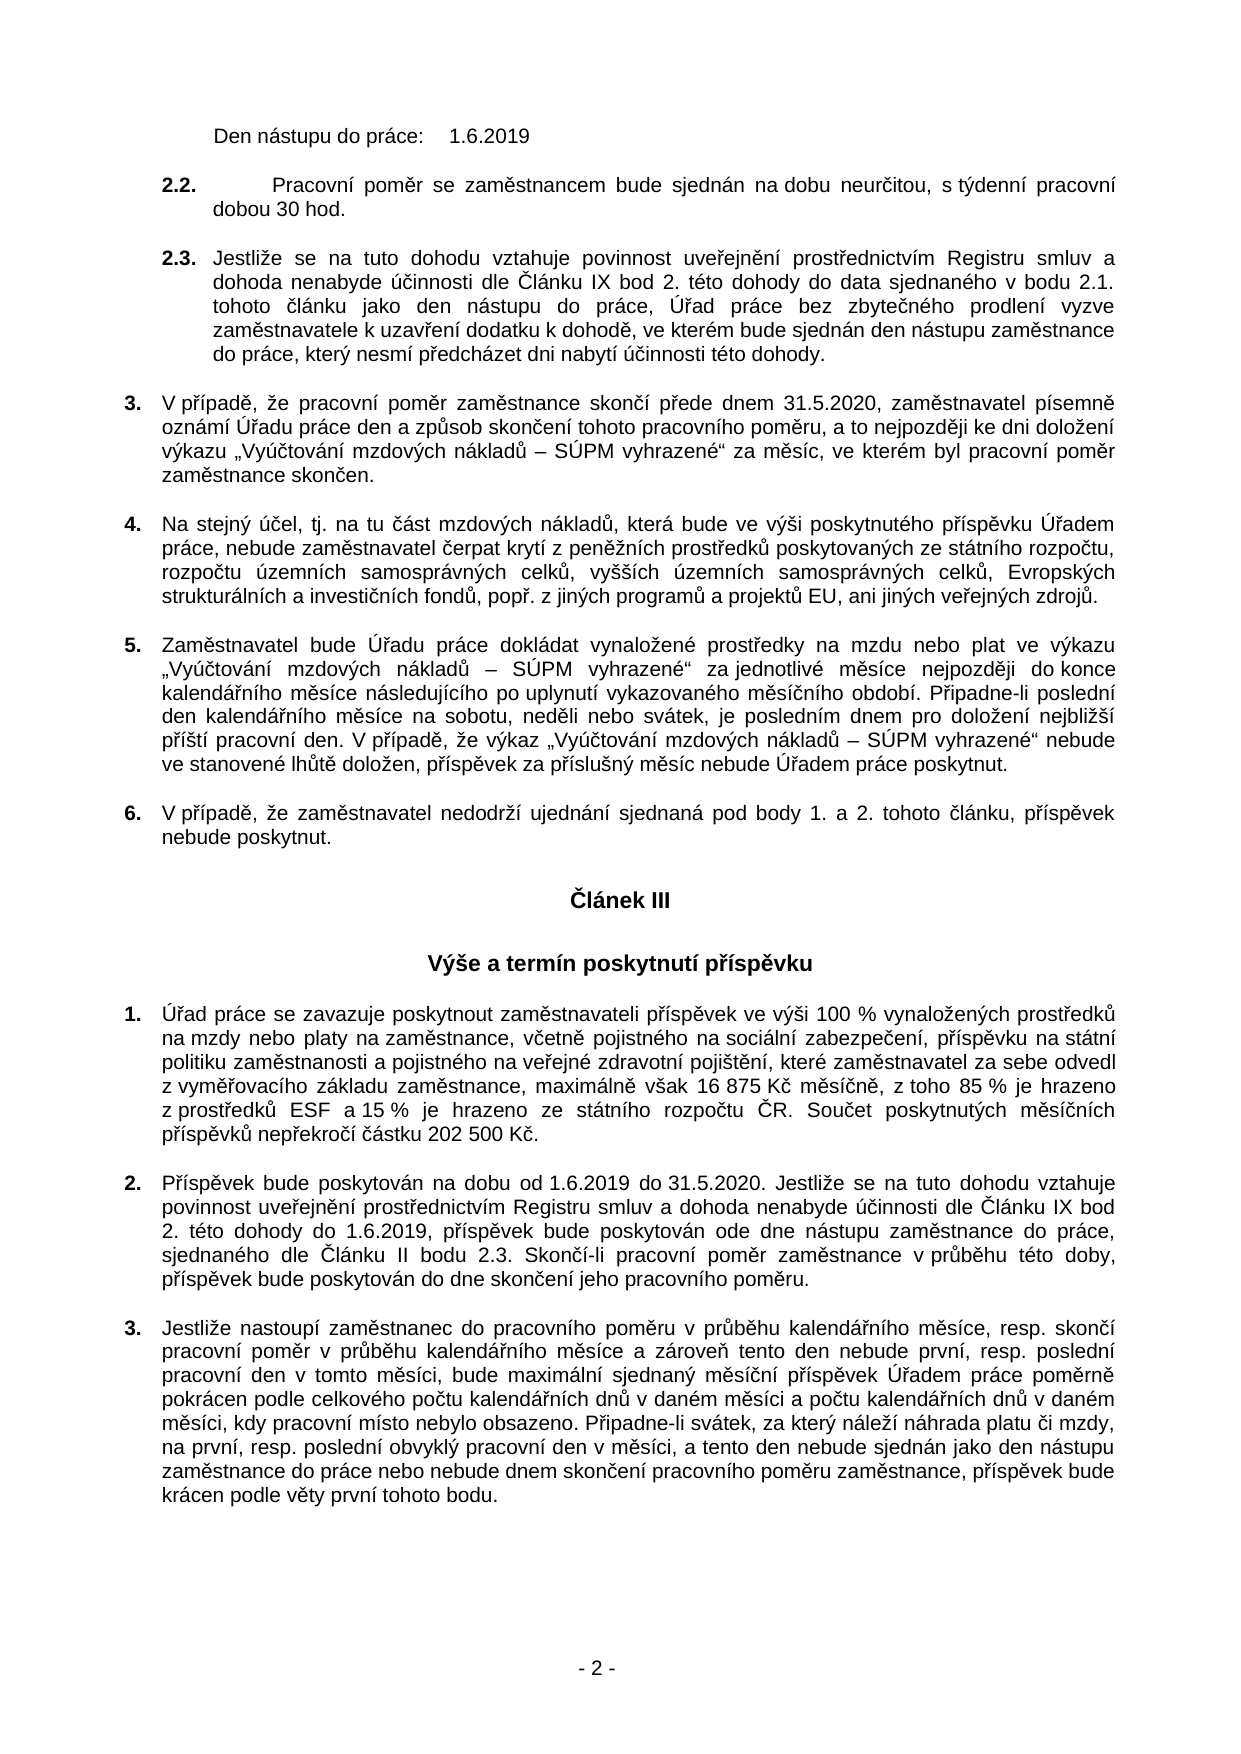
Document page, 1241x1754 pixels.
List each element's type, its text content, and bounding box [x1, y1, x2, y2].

text V případě, že zaměstnavatel nedodrží ujednání sjednaná pod body 1. a 2. tohoto článku, příspěvek nebude poskytnut. [124, 801, 1116, 849]
list Jestliže se na tuto dohodu vztahuje povinnost uveřejnění prostřednictvím Registru smluv a dohoda nenabyde účinnosti dle Článku IX bod 2. této dohody do data sjednaného v bodu 2.1. tohoto článku jako den nástupu do práce, Úřad práce bez zbytečného prodlení vyzve zaměstnavatele k uzavření dodatku k dohodě, ve kterém bude sjednán den nástupu zaměstnance do práce, který nesmí předcházet dni nabytí účinnosti této dohody. [162, 246, 1116, 366]
text Den nástupu do práce: 1.6.2019 [213, 124, 1116, 148]
list Příspěvek bude poskytován na dobu od 1.6.2019 do 31.5.2020. Jestliže se na tuto dohodu vztahuje povinnost uveřejnění prostřednictvím Registru smluv a dohoda nenabyde účinnosti dle Článku IX bod 2. této dohody do 1.6.2019, příspěvek bude poskytován ode dne nástupu zaměstnance do práce, sjednaného dle Článku II bodu 2.3. Skončí-li pracovní poměr zaměstnance v průběhu této doby, příspěvek bude poskytován do dne skončení jeho pracovního poměru. [124, 1171, 1116, 1290]
text Na stejný účel, tj. na tu část mzdových nákladů, která bude ve výši poskytnutého příspěvku Úřadem práce, nebude zaměstnavatel čerpat krytí z peněžních prostředků poskytovaných ze státního rozpočtu, rozpočtu územních samosprávných celků, vyšších územních samosprávných celků, Evropských strukturálních a investičních fondů, popř. z jiných programů a projektů EU, ani jiných veřejných zdrojů. [124, 512, 1116, 607]
list Pracovní poměr se zaměstnancem bude sjednán na dobu neurčitou, s týdenní pracovní dobou 30 hod. [162, 173, 1116, 221]
list Jestliže nastoupí zaměstnanec do pracovního poměru v průběhu kalendářního měsíce, resp. skončí pracovní poměr v průběhu kalendářního měsíce a zároveň tento den nebude první, resp. poslední pracovní den v tomto měsíci, bude maximální sjednaný měsíční příspěvek Úřadem práce poměrně pokrácen podle celkového počtu kalendářních dnů v daném měsíci a počtu kalendářních dnů v daném měsíci, kdy pracovní místo nebylo obsazeno. Připadne-li svátek, za který náleží náhrada platu či mzdy, na první, resp. poslední obvyklý pracovní den v měsíci, a tento den nebude sjednán jako den nástupu zaměstnance do práce nebo nebude dnem skončení pracovního poměru zaměstnance, příspěvek bude krácen podle věty první tohoto bodu. [124, 1315, 1116, 1507]
text Výše a termín poskytnutí příspěvku [124, 950, 1116, 977]
text Článek III [124, 887, 1116, 913]
text Zaměstnavatel bude Úřadu práce dokládat vynaložené prostředky na mzdu nebo plat ve výkazu „Vyúčtování mzdových nákladů – SÚPM vyhrazené“ za jednotlivé měsíce nejpozději do konce kalendářního měsíce následujícího po uplynutí vykazovaného měsíčního období. Připadne-li poslední den kalendářního měsíce na sobotu, neděli nebo svátek, je posledním dnem pro doložení nejbližší příští pracovní den. V případě, že výkaz „Vyúčtování mzdových nákladů – SÚPM vyhrazené“ nebude ve stanovené lhůtě doložen, příspěvek za příslušný měsíc nebude Úřadem práce poskytnut. [124, 632, 1116, 776]
text V případě, že pracovní poměr zaměstnance skončí přede dnem 31.5.2020, zaměstnavatel písemně oznámí Úřadu práce den a způsob skončení tohoto pracovního poměru, a to nejpozději ke dni doložení výkazu „Vyúčtování mzdových nákladů – SÚPM vyhrazené“ za měsíc, ve kterém byl pracovní poměr zaměstnance skončen. [124, 391, 1116, 487]
list Úřad práce se zavazuje poskytnout zaměstnavateli příspěvek ve výši 100 % vynaložených prostředků na mzdy nebo platy na zaměstnance, včetně pojistného na sociální zabezpečení, příspěvku na státní politiku zaměstnanosti a pojistného na veřejné zdravotní pojištění, které zaměstnavatel za sebe odvedl z vyměřovacího základu zaměstnance, maximálně však 16 875 Kč měsíčně, z toho 85 % je hrazeno z prostředků ESF a 15 % je hrazeno ze státního rozpočtu ČR. Součet poskytnutých měsíčních příspěvků nepřekročí částku 202 500 Kč. [124, 1002, 1116, 1146]
